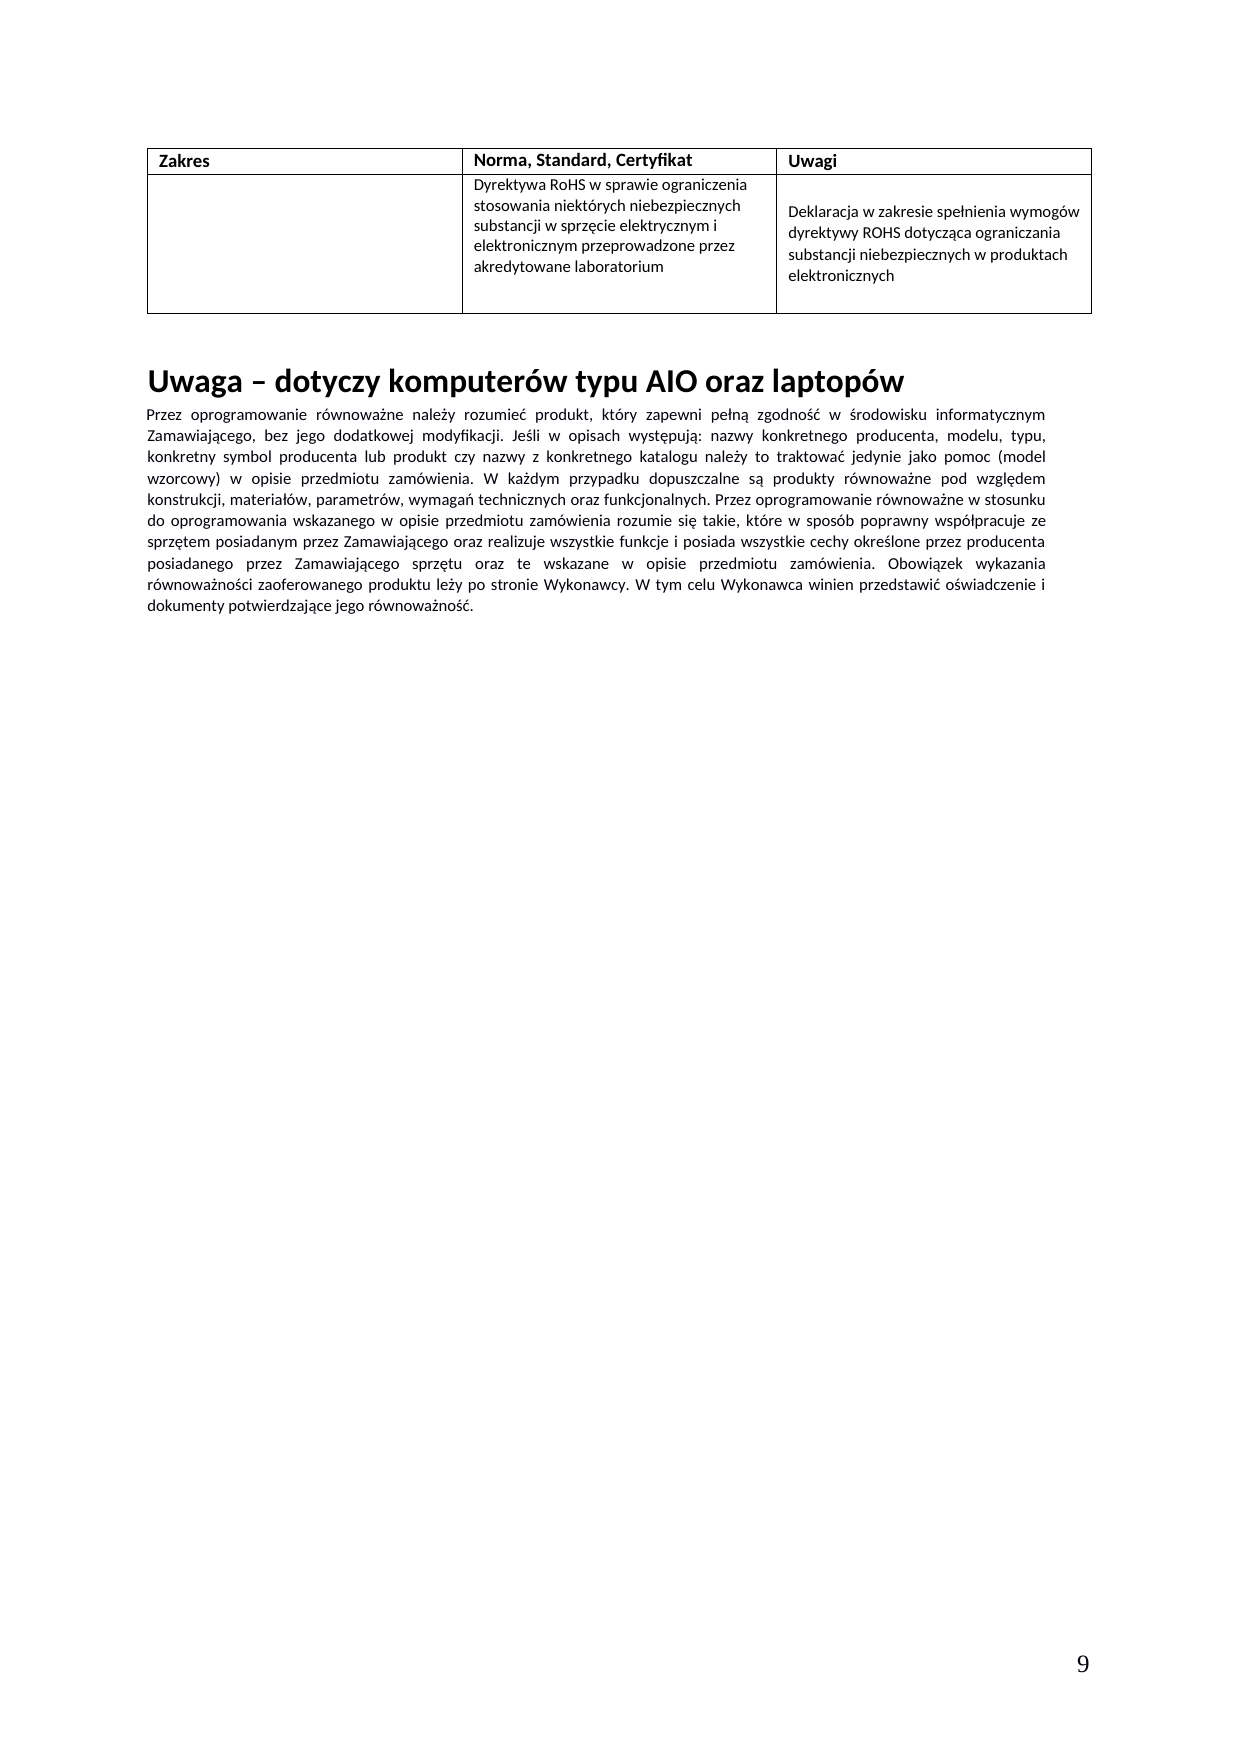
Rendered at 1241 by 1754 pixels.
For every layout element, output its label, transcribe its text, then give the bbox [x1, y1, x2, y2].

table_cell Dyrektywa RoHS w sprawie ograniczenia stosowania niektórych niebezpiecznych substancji w sprzęcie elektrycznym i elektronicznym przeprowadzone przez akredytowane laboratorium [463, 175, 776, 313]
subtitle Uwaga – dotyczy komputerów typu AIO oraz laptopów [148, 360, 1093, 401]
table_header Zakres [148, 149, 462, 174]
text Przez oprogramowanie równoważne należy rozumieć produkt, który zapewni pełną zgodność w środowisku informatycznym Zamawiającego, bez jego dodatkowej modyfikacji. Jeśli w opisach występują: nazwy konkretnego producenta, modelu, typu, konkretny symbol producenta lub produkt czy nazwy z konkretnego katalogu należy to traktować jedynie jako pomoc (model wzorcowy) w opisie przedmiotu zamówienia. W każdym przypadku dopuszczalne są produkty równoważne pod względem konstrukcji, materiałów, parametrów, wymagań technicznych oraz funkcjonalnych. Przez oprogramowanie równoważne w stosunku do oprogramowania wskazanego w opisie przedmiotu zamówienia rozumie się takie, które w sposób poprawny współpracuje ze sprzętem posiadanym przez Zamawiającego oraz realizuje wszystkie funkcje i posiada wszystkie cechy określone przez producenta posiadanego przez Zamawiającego sprzętu oraz te wskazane w opisie przedmiotu zamówienia. Obowiązek wykazania równoważności zaoferowanego produktu leży po stronie Wykonawcy. W tym celu Wykonawca winien przedstawić oświadczenie i dokumenty potwierdzające jego równoważność. [146, 404, 1047, 616]
table_cell Deklaracja w zakresie spełnienia wymogów dyrektywy ROHS dotycząca ograniczania substancji niebezpiecznych w produktach elektronicznych [777, 175, 1091, 313]
table_header Uwagi [777, 149, 1091, 174]
table_cell [148, 175, 462, 313]
table_header Norma, Standard, Certyfikat [463, 149, 776, 174]
